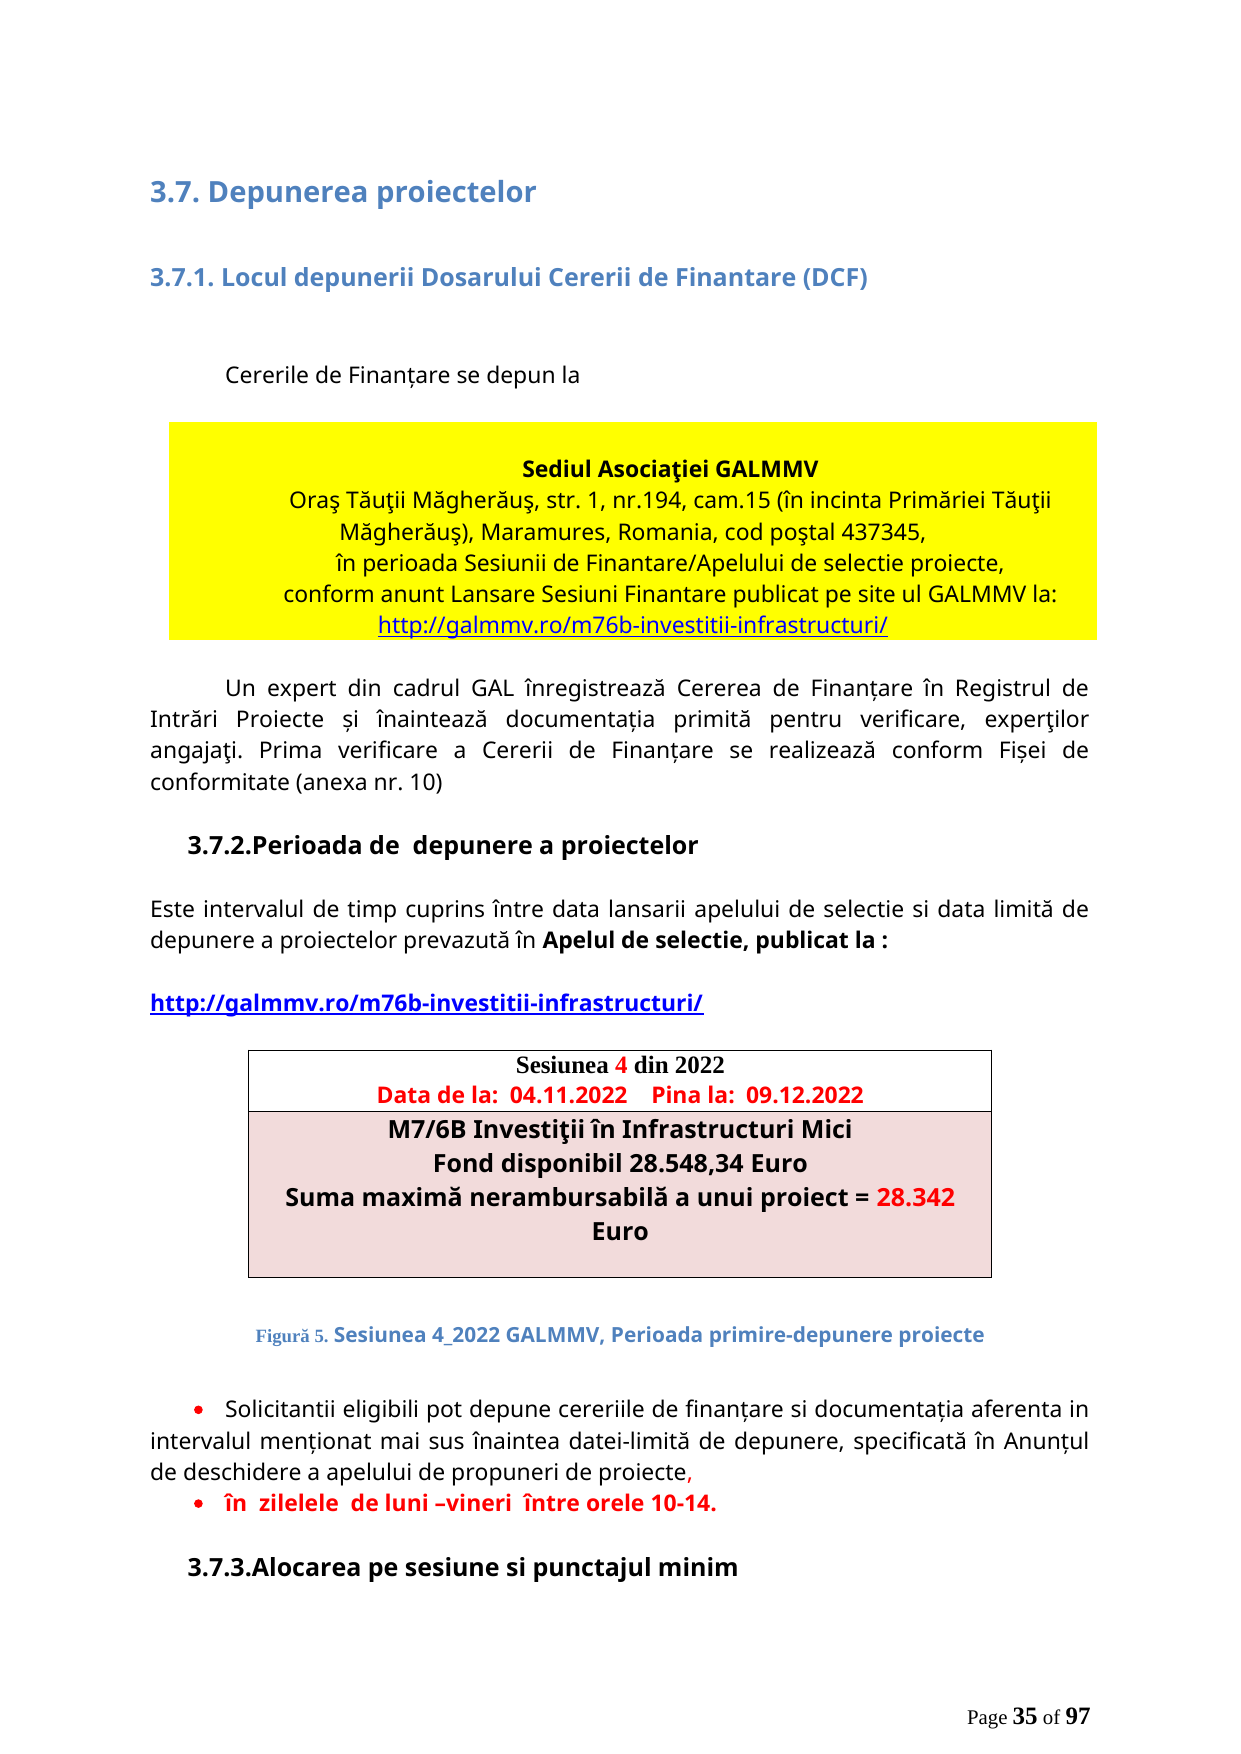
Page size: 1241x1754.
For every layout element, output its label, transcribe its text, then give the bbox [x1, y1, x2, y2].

list Solicitantii eligibili pot depune cereriile de finanțare si documentația aferenta in intervalul menționat mai sus înaintea datei-limită de depunere, specificată în Anunțul de deschidere a apelului de propuneri de proiecte, [150, 1393, 1090, 1487]
text Cererile de Finanțare se depun la [150, 359, 1090, 390]
table_header Sediul Asociaţiei GALMMV Oraş Tăuţii Măgherăuş, str. 1, nr.194, cam.15 (în incinta Primăriei Tăuţii Măgherăuş), Maramures, Romania, cod poştal 437345, în perioada Sesiunii de Finantare/Apelului de selectie proiecte, conform anunt Lansare Sesiuni Finantare publicat pe site ul GALMMV la: http://galmmv.ro/m76b-investitii-infrastructuri/ [169, 422, 1097, 640]
text Un expert din cadrul GAL înregistrează Cererea de Finanțare în Registrul de Intrări Proiecte și înaintează documentația primită pentru verificare, experţilor angajaţi. Prima verificare a Cererii de Finanțare se realizează conform Fișei de conformitate (anexa nr. 10) [150, 672, 1090, 797]
text 3.7.3.Alocarea pe sesiune si punctajul minim [187, 1549, 1090, 1584]
subtitle 3.7. Depunerea proiectelor [150, 171, 1090, 211]
table_header Sesiunea 4 din 2022 Data de la: 04.11.2022 Pina la: 09.12.2022 [249, 1051, 991, 1111]
table_cell M7/6B Investiţii în Infrastructuri Mici Fond disponibil 28.548,34 Euro Suma maximă nerambursabilă a unui proiect = 28.342 Euro [249, 1112, 991, 1277]
text 3.7.2.Perioada de depunere a proiectelor [187, 828, 1090, 862]
subtitle 3.7.1. Locul depunerii Dosarului Cererii de Finantare (DCF) [150, 260, 1090, 294]
text http://galmmv.ro/m76b-investitii-infrastructuri/ [150, 987, 1090, 1018]
text Este intervalul de timp cuprins între data lansarii apelului de selectie si data limită de depunere a proiectelor prevazută în Apelul de selectie, publicat la : [150, 893, 1090, 956]
list în zilelele de luni –vineri între orele 10-14. [150, 1487, 1090, 1518]
